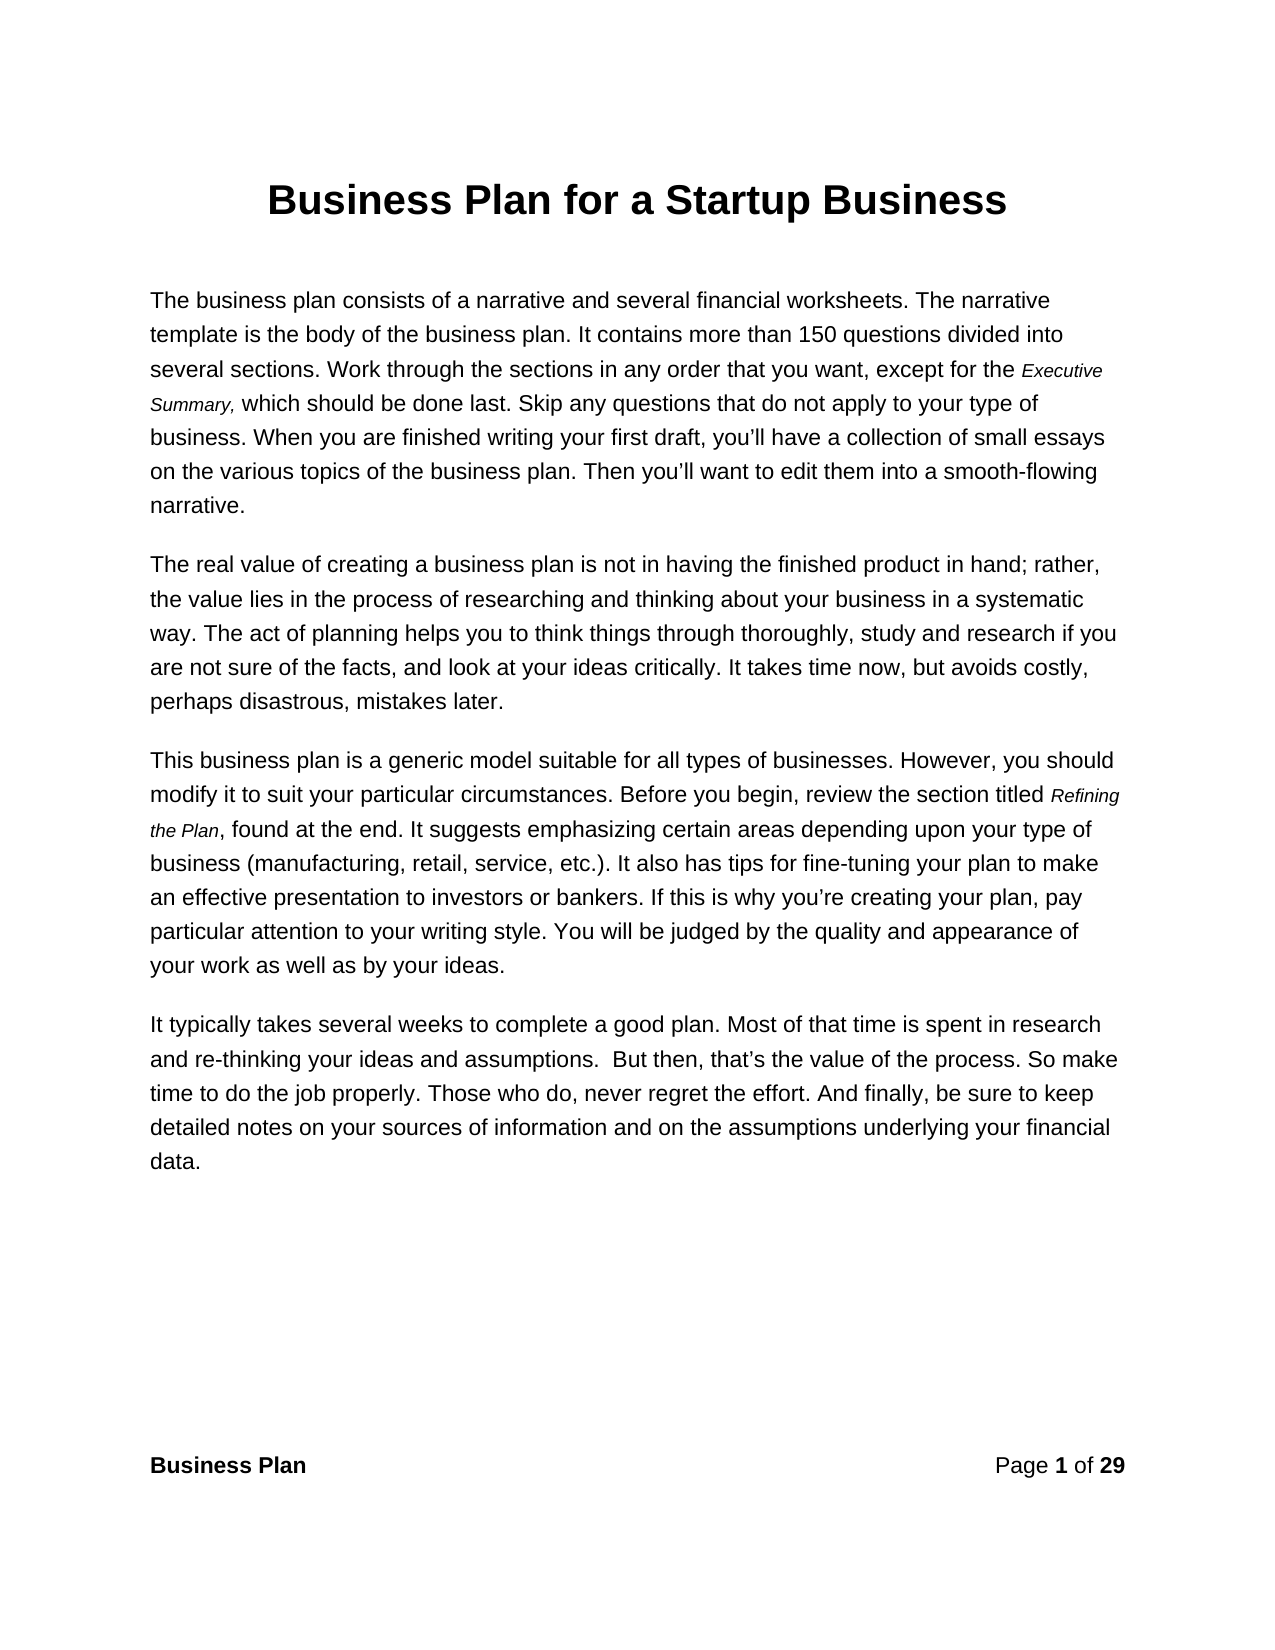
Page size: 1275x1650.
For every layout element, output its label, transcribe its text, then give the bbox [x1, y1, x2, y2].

text The real value of creating a business plan is not in having the finished product in hand; rather, the value lies in the process of researching and thinking about your business in a systematic way. The act of planning helps you to think things through thoroughly, study and research if you are not sure of the facts, and look at your ideas critically. It takes time now, but avoids costly, perhaps disastrous, mistakes later. [150, 551, 1125, 714]
text This business plan is a generic model suitable for all types of businesses. However, you should modify it to suit your particular circumstances. Before you begin, review the section titled Refining the Plan, found at the end. It suggests emphasizing certain areas depending upon your type of business (manufacturing, retail, service, etc.). It also has tips for fine-tuning your plan to make an effective presentation to investors or bankers. If this is why you’re creating your plan, pay particular attention to your writing style. You will be judged by the quality and appearance of your work as well as by your ideas. [150, 747, 1125, 979]
text The business plan consists of a narrative and several financial worksheets. The narrative template is the body of the business plan. It contains more than 150 questions divided into several sections. Work through the sections in any order that you want, except for the Executive Summary, which should be done last. Skip any questions that do not apply to your type of business. When you are finished writing your first draft, you’ll have a collection of small essays on the various topics of the business plan. Then you’ll want to edit them into a smooth-flowing narrative. [150, 287, 1125, 519]
text It typically takes several weeks to complete a good plan. Most of that time is spent in research and re-thinking your ideas and assumptions. But then, that’s the value of the process. So make time to do the job properly. Those who do, never regret the effort. And finally, be sure to keep detailed notes on your sources of information and on the assumptions underlying your financial data. [150, 1011, 1125, 1174]
subtitle Business Plan for a Startup Business [150, 175, 1125, 223]
